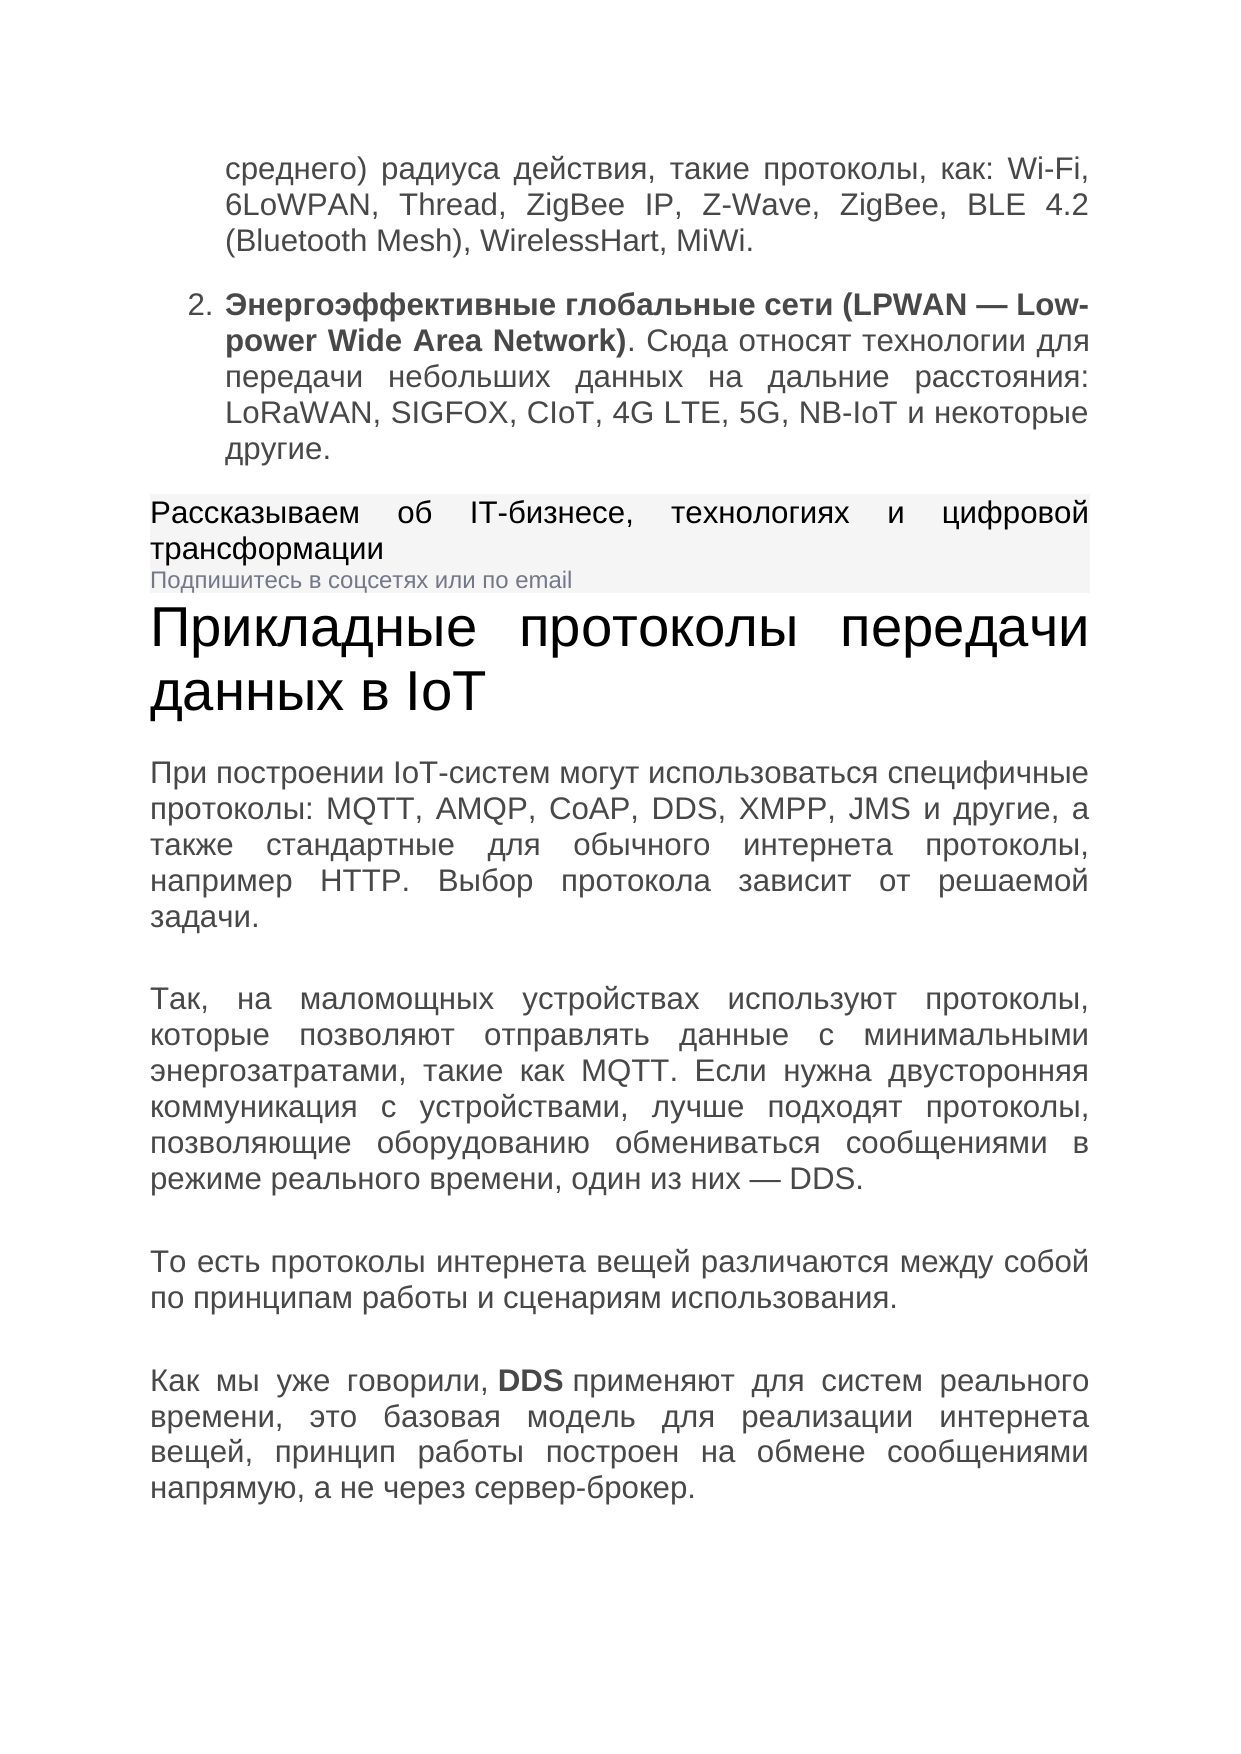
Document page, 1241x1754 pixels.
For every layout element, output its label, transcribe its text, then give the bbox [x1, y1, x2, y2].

text Как мы уже говорили, DDS применяют для систем реального времени, это базовая модель для реализации интернета вещей, принцип работы построен на обмене сообщениями напрямую, а не через сервер-брокер. [150, 1362, 1090, 1505]
text Подпишитесь в соцсетях или по email [150, 566, 1090, 593]
text При построении IoT-систем могут использоваться специфичные протоколы: MQTT, AMQP, CoAP, DDS, XMPP, JMS и другие, а также стандартные для обычного интернета протоколы, например HTTP. Выбор протокола зависит от решаемой задачи. [150, 754, 1090, 933]
text Прикладные протоколы передачи данных в IoT [150, 593, 1090, 723]
text То есть протоколы интернета вещей различаются между собой по принципам работы и сценариям использования. [150, 1243, 1090, 1315]
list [187, 150, 1090, 258]
text Рассказываем об IT-бизнесе, технологиях и цифровой трансформации [150, 494, 1090, 566]
text Так, на маломощных устройствах используют протоколы, которые позволяют отправлять данные с минимальными энергозатратами, такие как MQTT. Если нужна двусторонняя коммуникация с устройствами, лучше подходят протоколы, позволяющие оборудованию обмениваться сообщениями в режиме реального времени, один из них — DDS. [150, 980, 1090, 1196]
list Энергоэффективные глобальные сети (LPWAN — Low-power Wide Area Network). Сюда относят технологии для передачи небольших данных на дальние расстояния: LoRaWAN, SIGFOX, CIoT, 4G LTE, 5G, NB-IoT и некоторые другие. [187, 286, 1090, 466]
